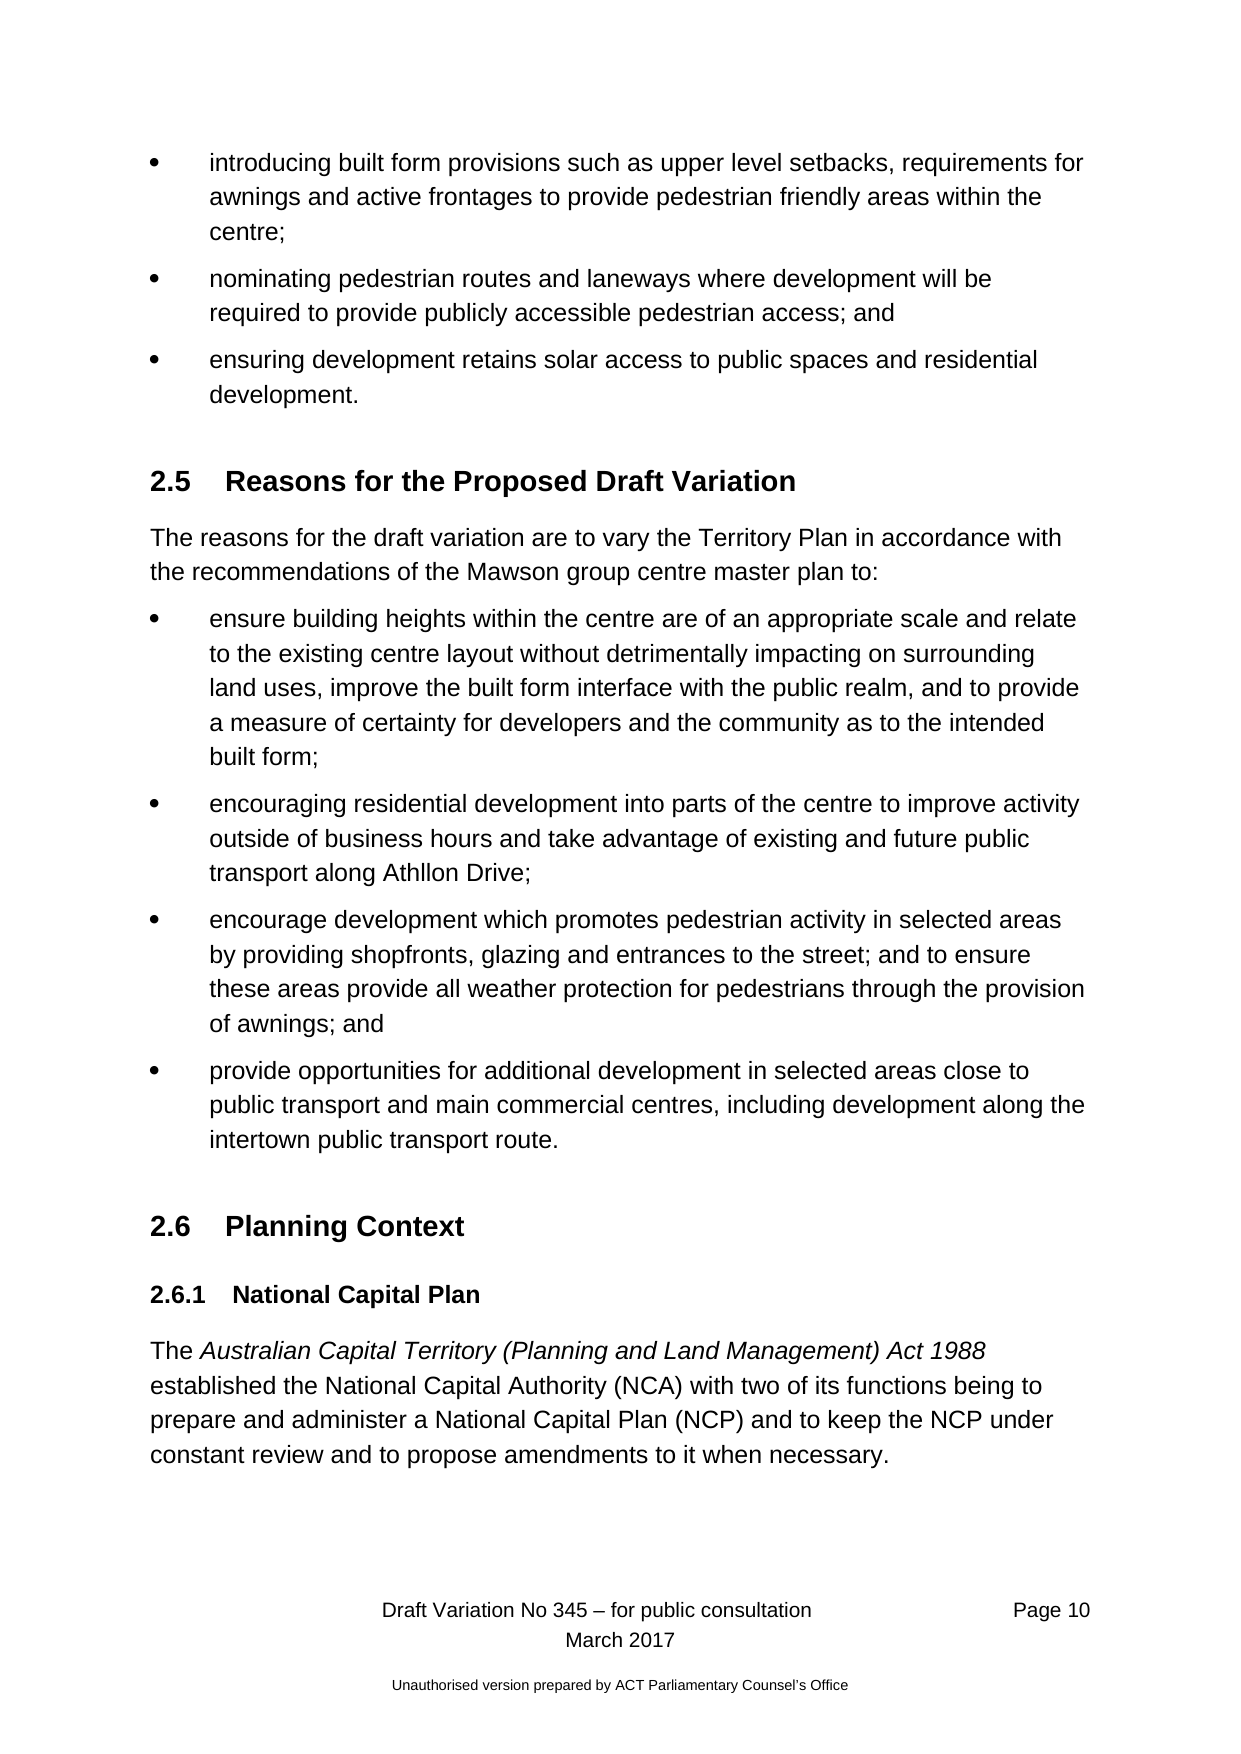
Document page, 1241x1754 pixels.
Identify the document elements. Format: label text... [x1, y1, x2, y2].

list introducing built form provisions such as upper level setbacks, requirements for awnings and active frontages to provide pedestrian friendly areas within the centre; [150, 148, 1090, 246]
list ensure building heights within the centre are of an appropriate scale and relate to the existing centre layout without detrimentally impacting on surrounding land uses, improve the built form interface with the public realm, and to provide a measure of certainty for developers and the community as to the intended built form; [150, 604, 1090, 771]
list encourage development which promotes pedestrian activity in selected areas by providing shopfronts, glazing and entrances to the street; and to ensure these areas provide all weather protection for pedestrians through the provision of awnings; and [150, 905, 1090, 1038]
subtitle National Capital Plan [150, 1281, 1090, 1309]
subtitle Reasons for the Proposed Draft Variation [150, 464, 1090, 498]
text The reasons for the draft variation are to vary the Territory Plan in accordance with the recommendations of the Mawson group centre master plan to: [150, 523, 1090, 586]
subtitle Planning Context [150, 1209, 1090, 1243]
list ensuring development retains solar access to public spaces and residential development. [150, 345, 1090, 409]
list encouraging residential development into parts of the centre to improve activity outside of business hours and take advantage of existing and future public transport along Athllon Drive; [150, 789, 1090, 887]
list nominating pedestrian routes and laneways where development will be required to provide publicly accessible pedestrian access; and [150, 264, 1090, 327]
text The Australian Capital Territory (Planning and Land Management) Act 1988 established the National Capital Authority (NCA) with two of its functions being to prepare and administer a National Capital Plan (NCP) and to keep the NCP under constant review and to propose amendments to it when necessary. [150, 1336, 1090, 1468]
list provide opportunities for additional development in selected areas close to public transport and main commercial centres, including development along the intertown public transport route. [150, 1056, 1090, 1154]
